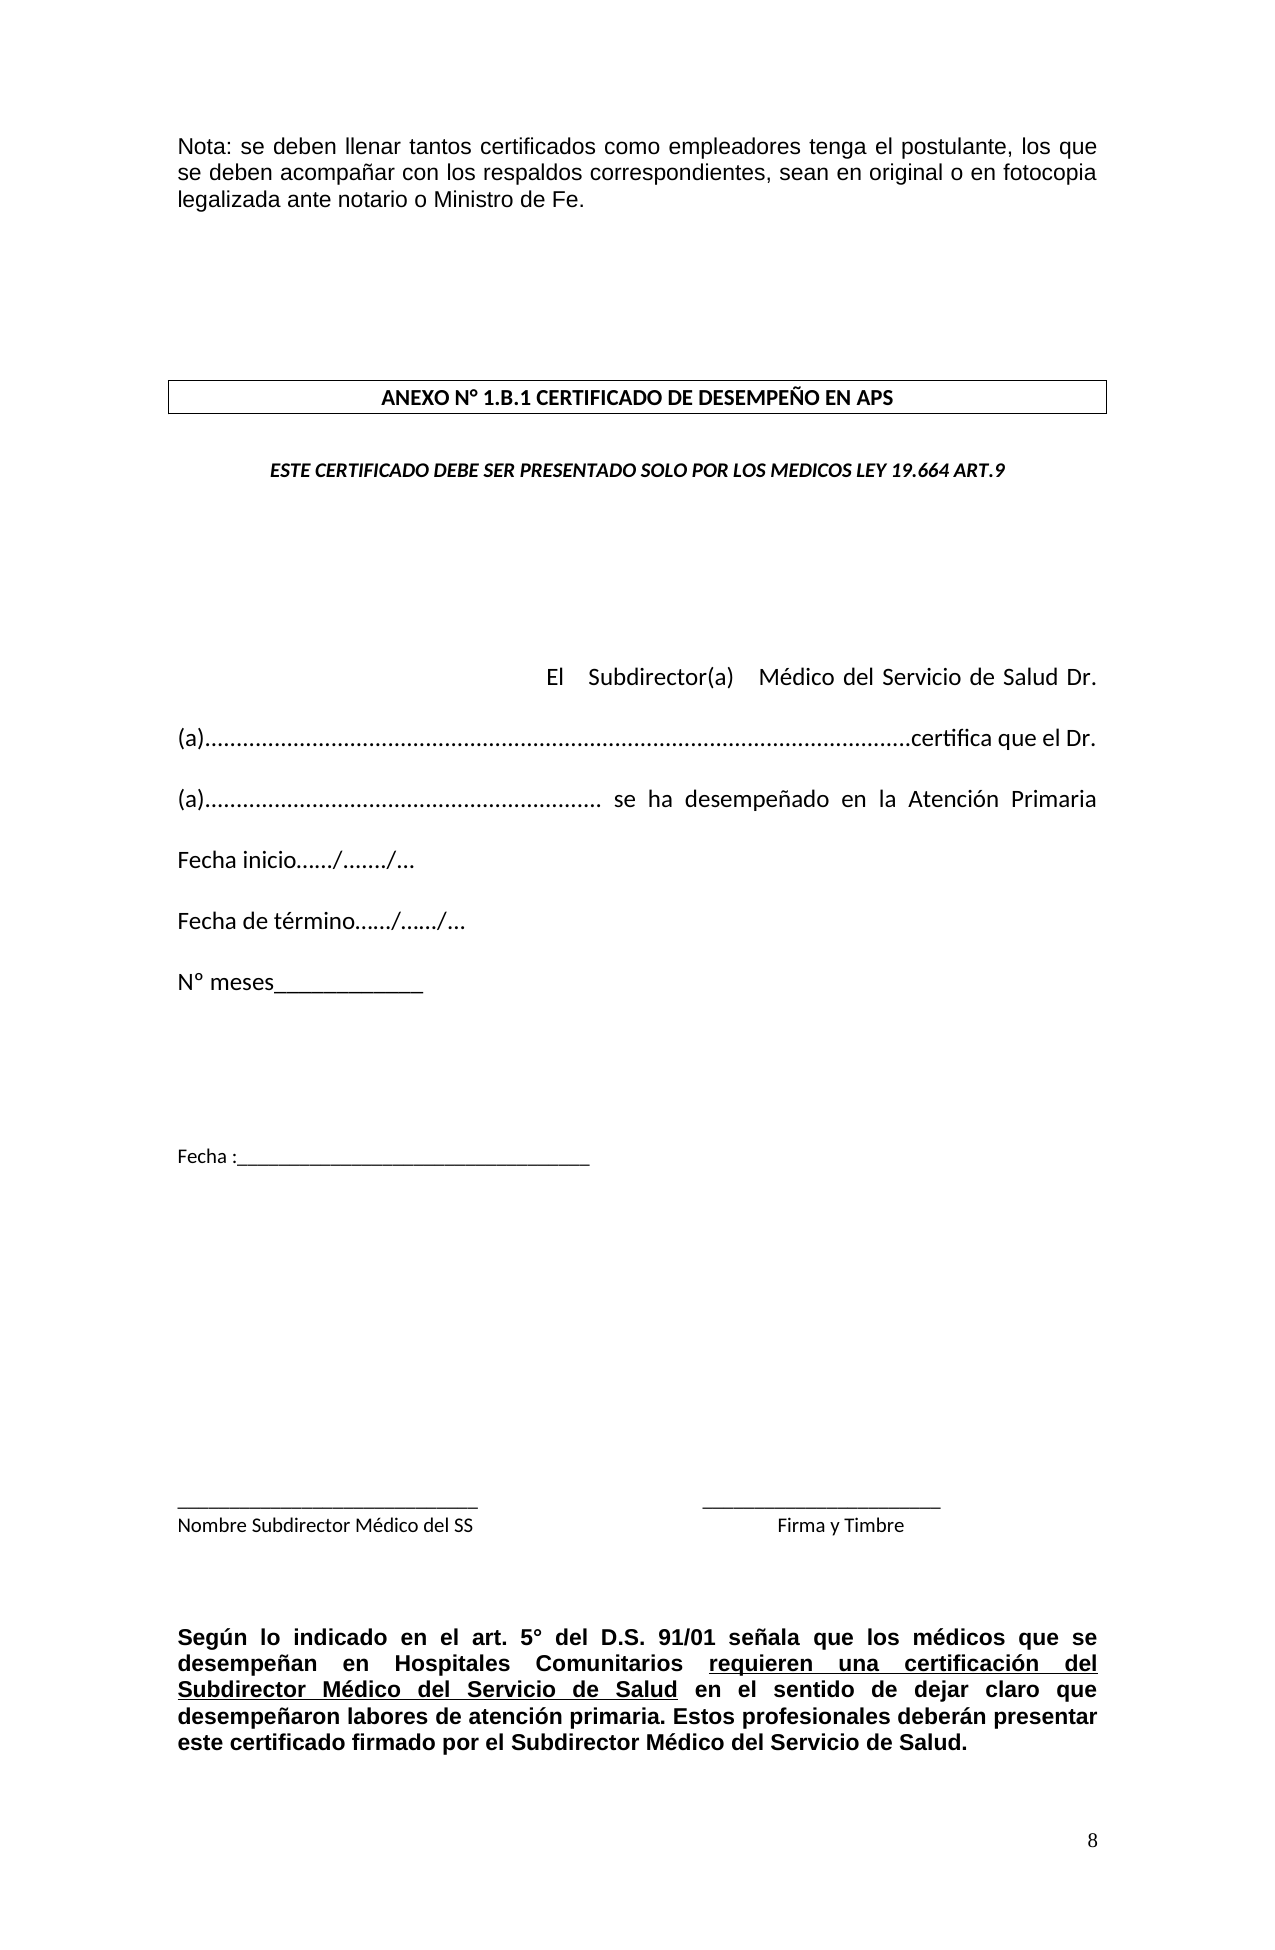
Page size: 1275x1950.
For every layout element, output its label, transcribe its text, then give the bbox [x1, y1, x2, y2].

text ANEXO N° 1.B.1 CERTIFICADO DE DESEMPEÑO EN APS [169, 381, 1106, 413]
text Según lo indicado en el art. 5° del D.S. 91/01 señala que los médicos que se desempeñan en Hospitales Comunitarios requieren una certificación del Subdirector Médico del Servicio de Salud en el sentido de dejar claro que desempeñaron labores de atención primaria. Estos profesionales deberán presentar este certificado firmado por el Subdirector Médico del Servicio de Salud. [177, 1623, 1098, 1755]
text Fecha :__________________________________ [177, 1144, 1098, 1169]
text Nº meses____________ [177, 966, 1098, 997]
text ESTE CERTIFICADO DEBE SER PRESENTADO SOLO POR LOS MEDICOS LEY 19.664 ART.9 [177, 457, 1098, 483]
text Nota: se deben llenar tantos certificados como empleadores tenga el postulante, los que se deben acompañar con los respaldos correspondientes, sean en original o en fotocopia legalizada ante notario o Ministro de Fe. [177, 133, 1098, 212]
text El Subdirector(a) Médico del Servicio de Salud Dr. (a)................................................................................................................certifica que el Dr. (a)............................................................... se ha desempeñado en la Atención Primaria Fecha inicio….../......./... [177, 661, 1098, 874]
text _____________________________ _______________________ [177, 1486, 1098, 1512]
text Nombre Subdirector Médico del SS Firma y Timbre [177, 1512, 1098, 1537]
text Fecha de término….../….../... [177, 905, 1098, 936]
